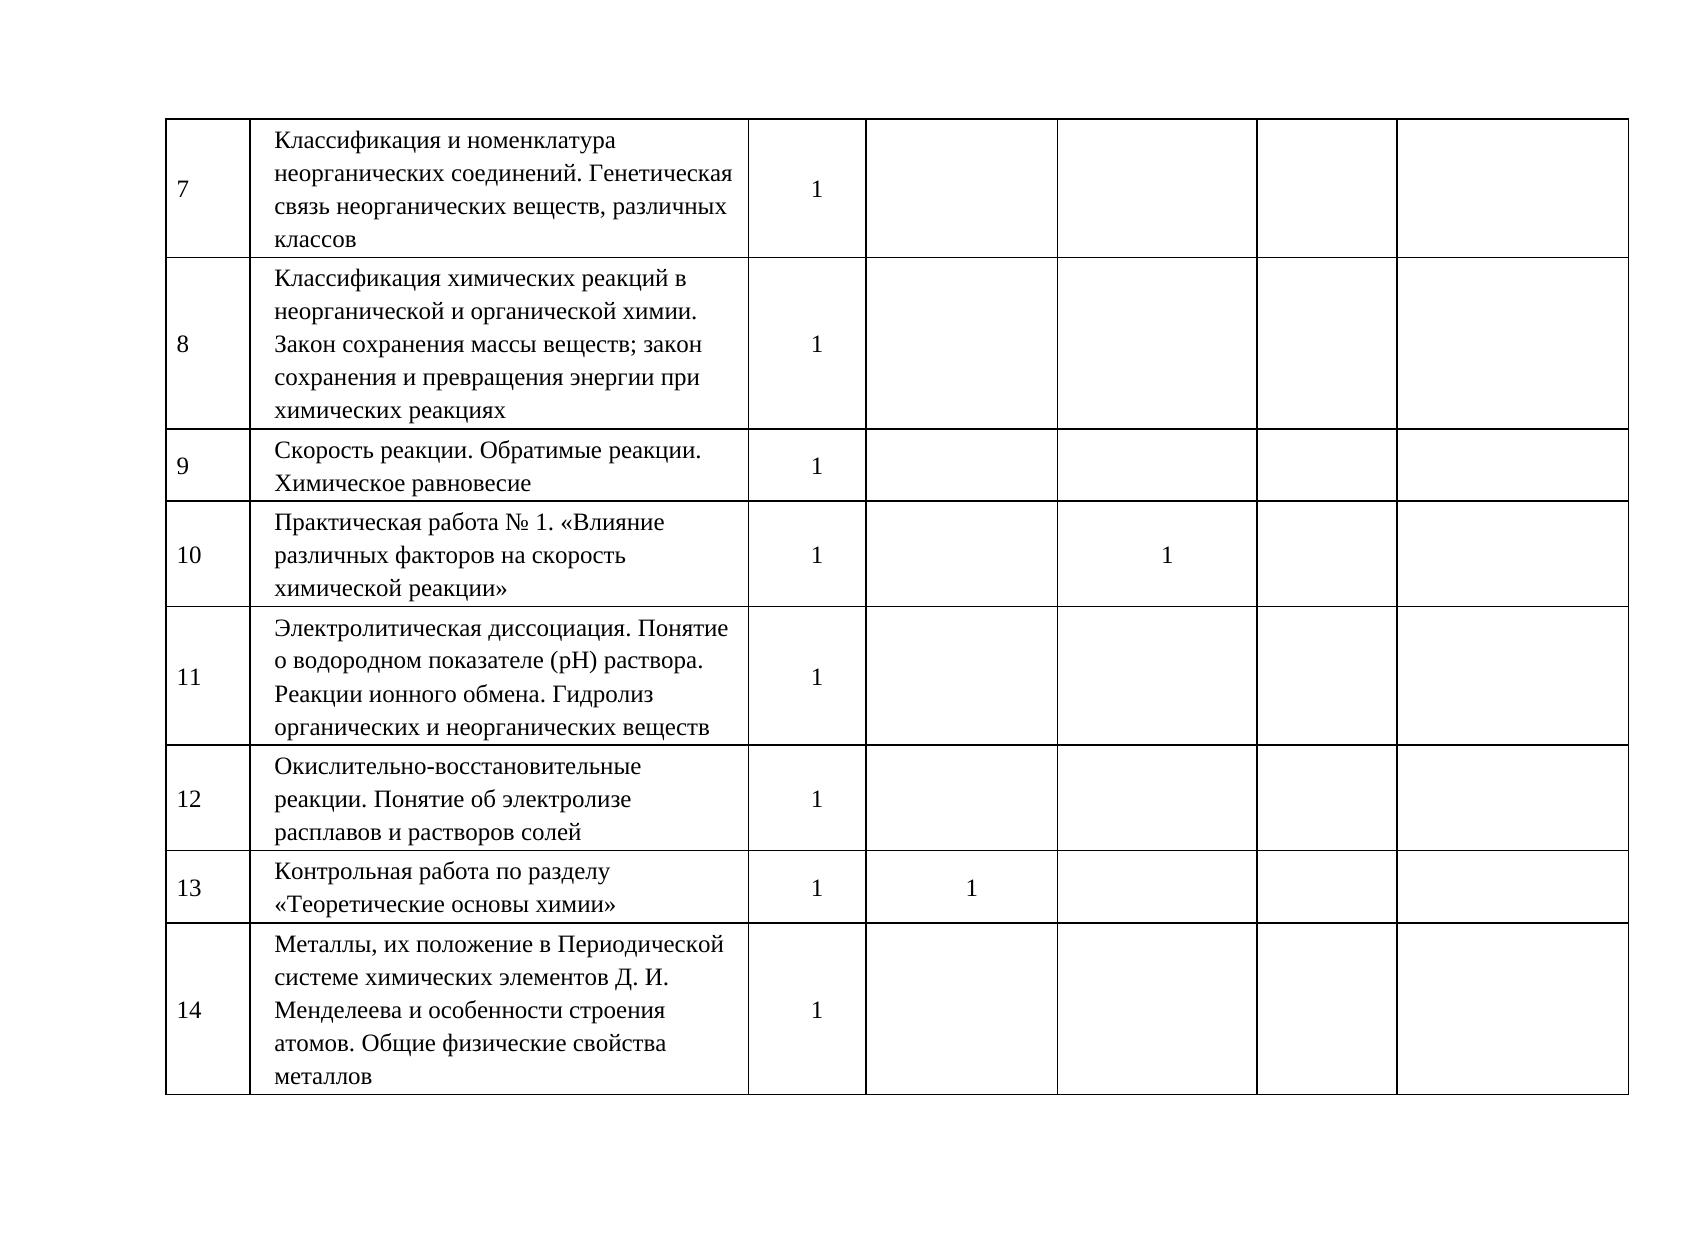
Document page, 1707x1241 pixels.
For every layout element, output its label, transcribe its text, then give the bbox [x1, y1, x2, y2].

table_cell [867, 502, 1057, 606]
table_cell 1 [749, 607, 865, 744]
table_cell 1 [749, 746, 865, 850]
table_cell 8 [167, 258, 249, 428]
table_cell [867, 924, 1057, 1093]
table_cell [1398, 120, 1628, 257]
table_cell [1058, 258, 1256, 428]
table_cell [1258, 746, 1396, 850]
table_cell 10 [167, 502, 249, 606]
table_cell 1 [749, 120, 865, 257]
table_cell Скорость реакции. Обратимые реакции. Химическое равновесие [251, 430, 748, 500]
table_cell [867, 430, 1057, 500]
table_cell 11 [167, 607, 249, 744]
table_cell [1398, 924, 1628, 1093]
table_cell [1398, 851, 1628, 922]
table_cell [1258, 258, 1396, 428]
table_cell [1258, 430, 1396, 500]
table_cell Контрольная работа по разделу «Теоретические основы химии» [251, 851, 748, 922]
table_cell 1 [749, 851, 865, 922]
table_cell [867, 120, 1057, 257]
table_cell [1058, 430, 1256, 500]
table_cell 1 [749, 924, 865, 1093]
table_cell [1058, 851, 1256, 922]
table_cell [1058, 746, 1256, 850]
table_cell 9 [167, 430, 249, 500]
table_cell [867, 607, 1057, 744]
table_cell [1398, 607, 1628, 744]
table_cell 14 [167, 924, 249, 1093]
table_cell 1 [749, 258, 865, 428]
table_cell [1258, 607, 1396, 744]
table_cell [1258, 851, 1396, 922]
table_cell 1 [749, 502, 865, 606]
table_cell [1058, 924, 1256, 1093]
table_cell Окислительно-восстановительные реакции. Понятие об электролизе расплавов и растворов солей [251, 746, 748, 850]
table_cell Металлы, их положение в Периодической системе химических элементов Д. И. Менделеева и особенности строения атомов. Общие физические свойства металлов [251, 924, 748, 1093]
table_cell [1058, 607, 1256, 744]
table_cell 1 [867, 851, 1057, 922]
table_cell 12 [167, 746, 249, 850]
table_cell 13 [167, 851, 249, 922]
table_cell Классификация химических реакций в неорганической и органической химии. Закон сохранения массы веществ; закон сохранения и превращения энергии при химических реакциях [251, 258, 748, 428]
table_cell [1258, 502, 1396, 606]
table_cell Классификация и номенклатура неорганических соединений. Генетическая связь неорганических веществ, различных классов [251, 120, 748, 257]
table_cell Практическая работа № 1. «Влияние различных факторов на скорость химической реакции» [251, 502, 748, 606]
table_cell [1398, 430, 1628, 500]
table_cell Электролитическая диссоциация. Понятие о водородном показателе (pH) раствора. Реакции ионного обмена. Гидролиз органических и неорганических веществ [251, 607, 748, 744]
table_cell [1058, 120, 1256, 257]
table_cell [1398, 746, 1628, 850]
table_cell [1258, 924, 1396, 1093]
table_cell [1398, 502, 1628, 606]
table_cell 1 [749, 430, 865, 500]
table_cell [1398, 258, 1628, 428]
table_cell [867, 258, 1057, 428]
table_cell 7 [167, 120, 249, 257]
table_cell 1 [1058, 502, 1256, 606]
table_cell [1258, 120, 1396, 257]
table_cell [867, 746, 1057, 850]
